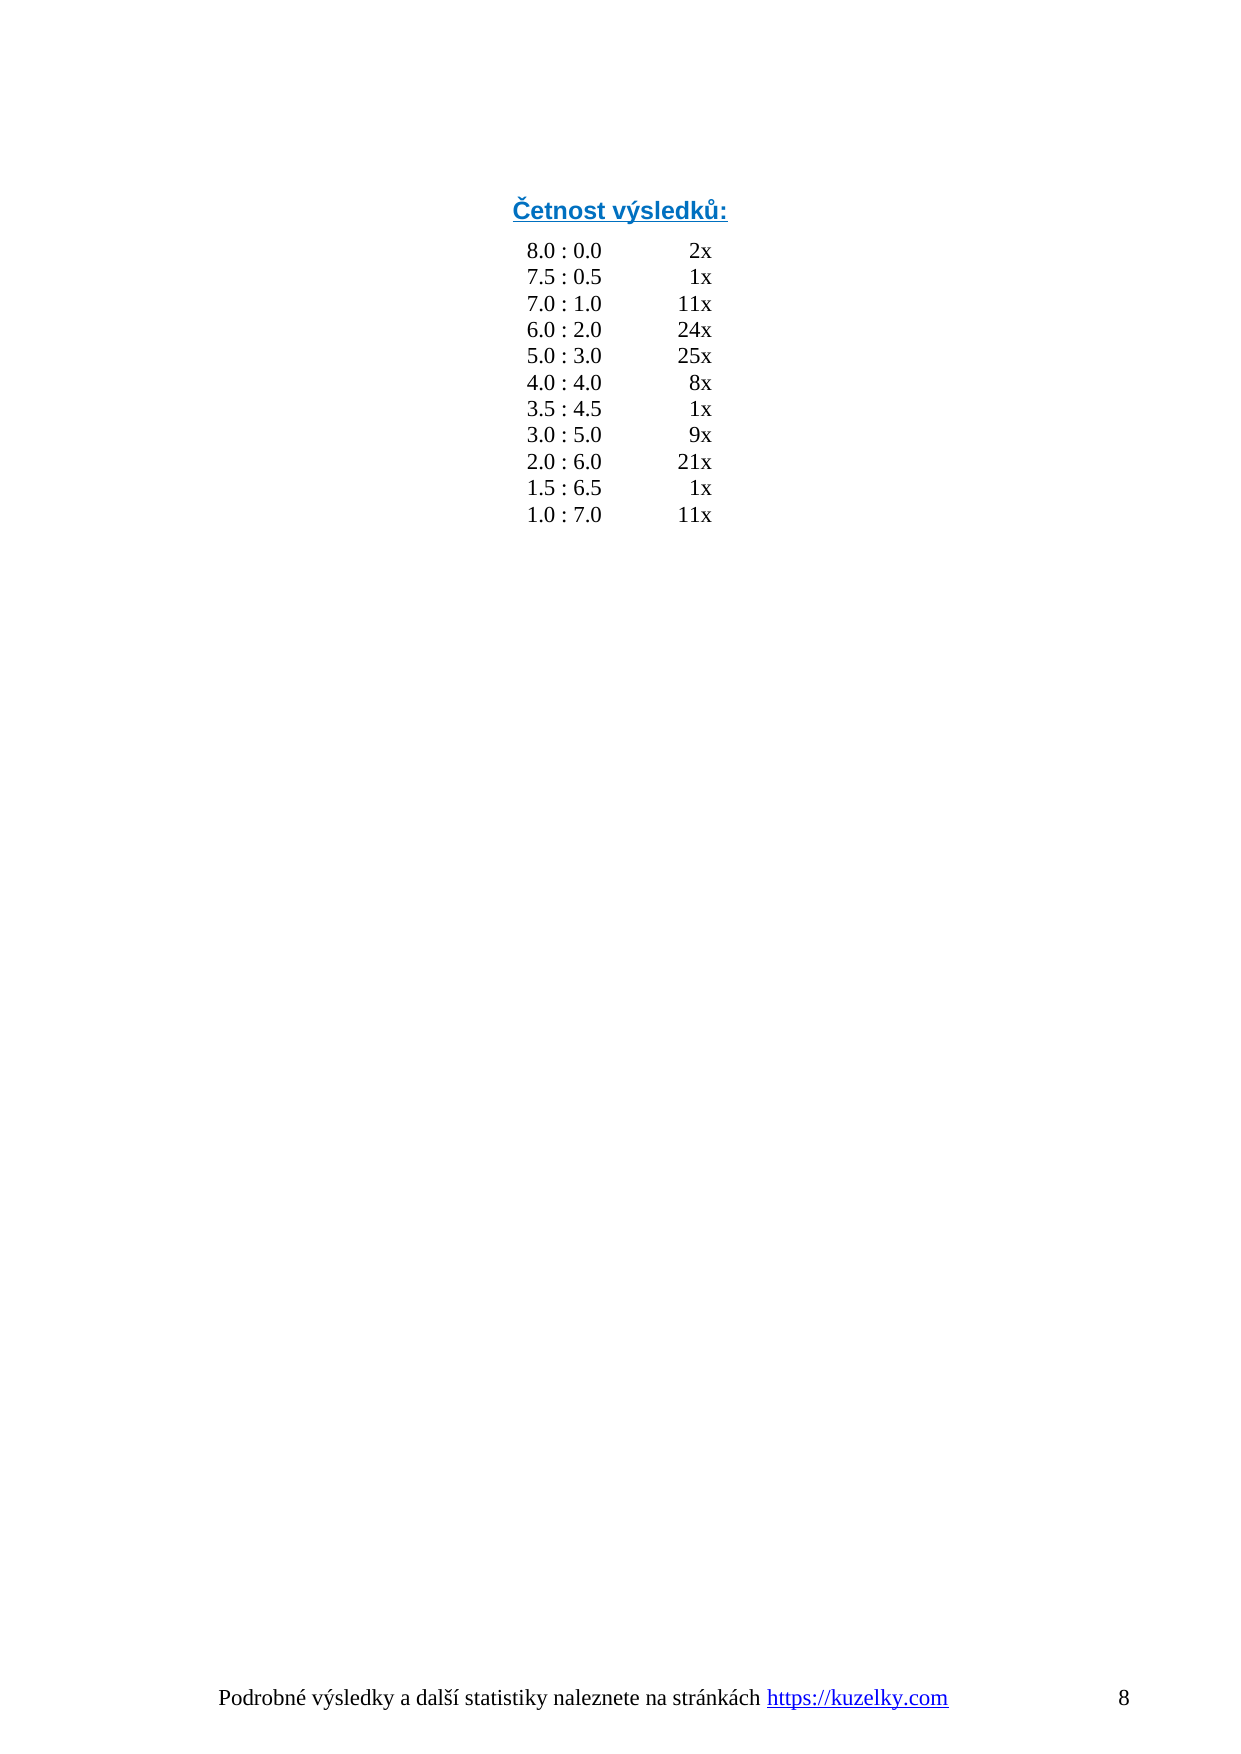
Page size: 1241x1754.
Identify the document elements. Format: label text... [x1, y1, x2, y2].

text 3.0 : 5.0 9x [106, 422, 1134, 448]
text 5.0 : 3.0 25x [106, 342, 1134, 369]
text 7.5 : 0.5 1x [106, 263, 1134, 290]
text 4.0 : 4.0 8x [106, 369, 1134, 395]
text 1.0 : 7.0 11x [106, 501, 1134, 527]
text 2.0 : 6.0 21x [106, 448, 1134, 474]
text 1.5 : 6.5 1x [106, 474, 1134, 501]
text 8.0 : 0.0 2x [106, 237, 1134, 263]
text Četnost výsledků: [94, 196, 1145, 224]
text 3.5 : 4.5 1x [106, 395, 1134, 422]
text 7.0 : 1.0 11x [106, 290, 1134, 316]
text 6.0 : 2.0 24x [106, 316, 1134, 342]
